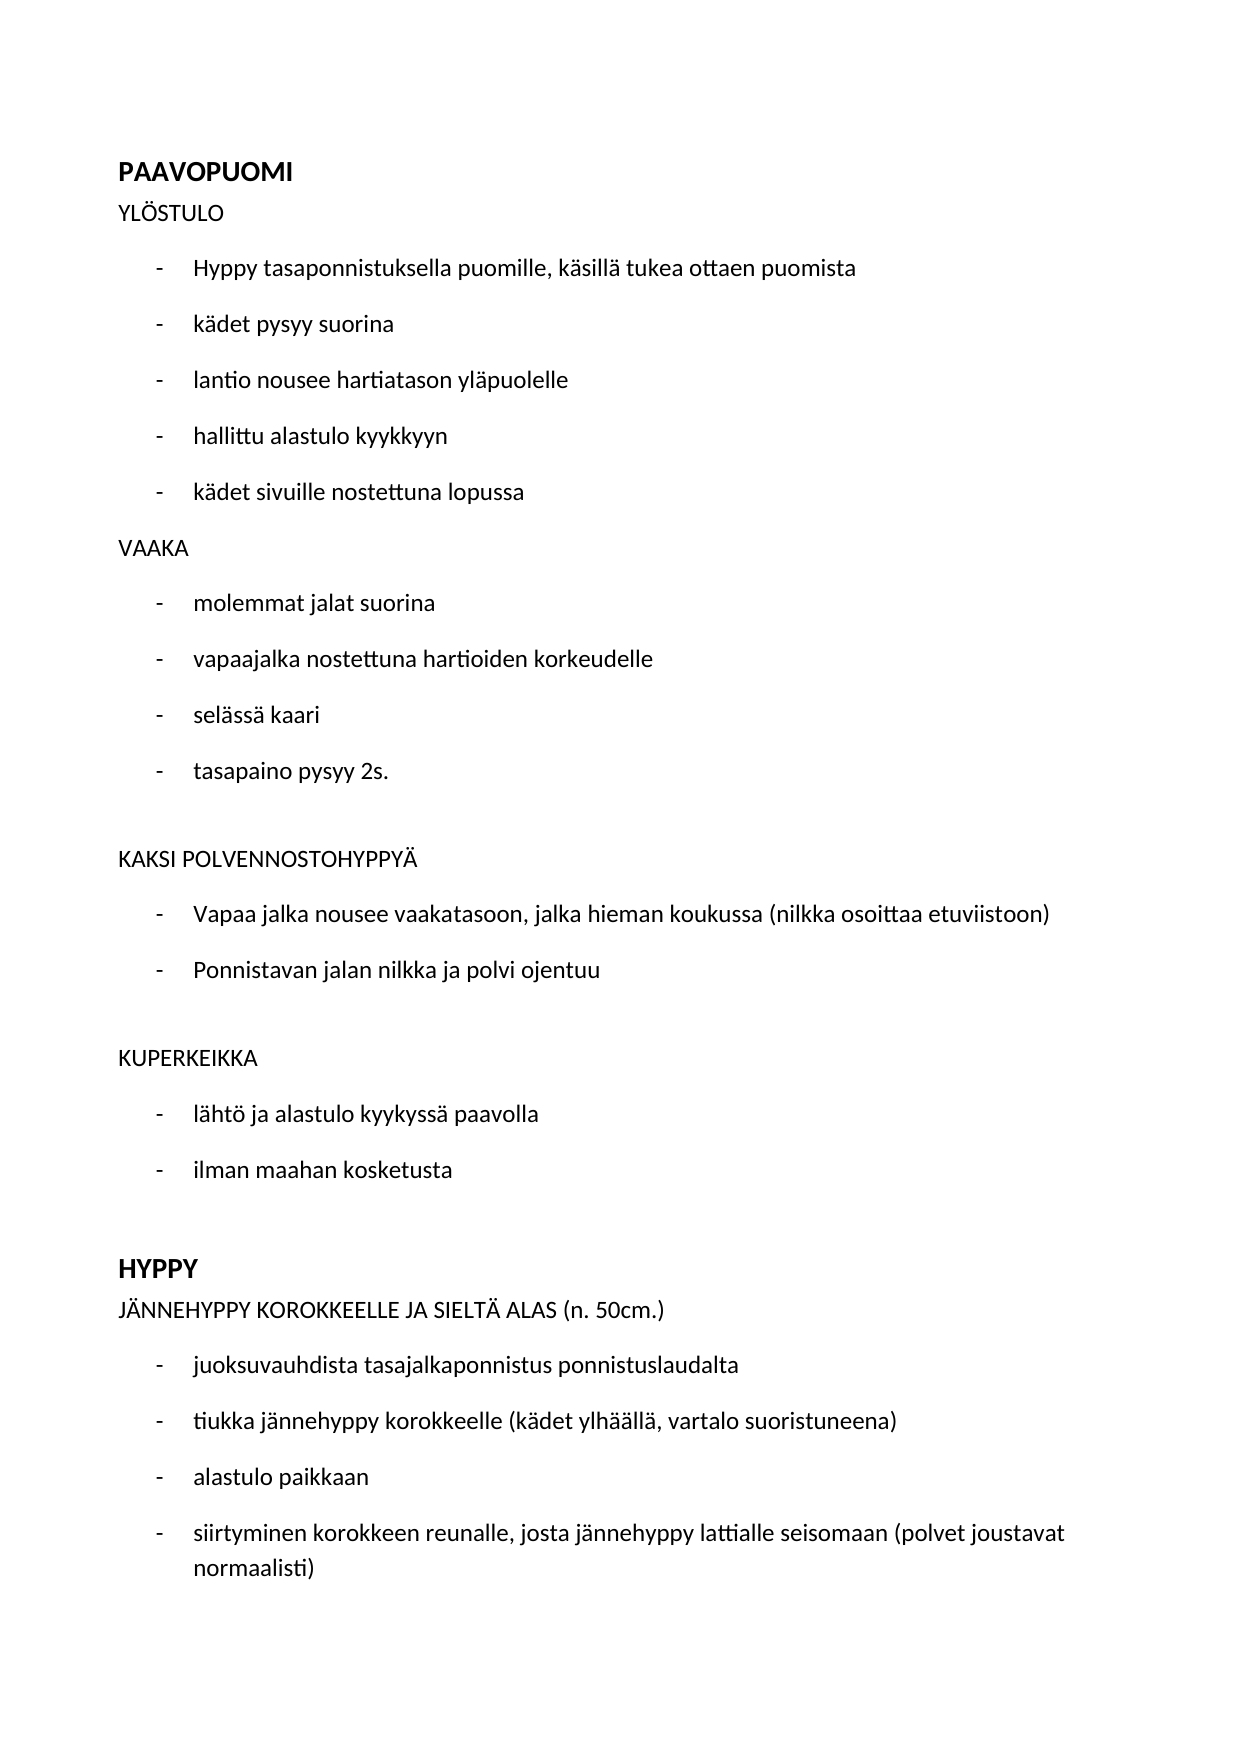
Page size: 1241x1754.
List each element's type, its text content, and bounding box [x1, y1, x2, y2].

list kädet sivuille nostettuna lopussa [156, 476, 1122, 506]
list tasapaino pysyy 2s. [156, 755, 1122, 818]
list vapaajalka nostettuna hartioiden korkeudelle [156, 643, 1122, 674]
text VAAKA [118, 532, 1122, 562]
text KUPERKEIKKA [118, 1042, 1122, 1073]
list tiukka jännehyppy korokkeelle (kädet ylhäällä, vartalo suoristuneena) [156, 1406, 1122, 1436]
list molemmat jalat suorina [156, 588, 1122, 618]
list ilman maahan kosketusta [156, 1154, 1122, 1217]
list siirtyminen korokkeen reunalle, josta jännehyppy lattialle seisomaan (polvet joustavat normaalisti) [156, 1517, 1122, 1583]
list Ponnistavan jalan nilkka ja polvi ojentuu [156, 954, 1122, 1017]
text JÄNNEHYPPY KOROKKEELLE JA SIELTÄ ALAS (n. 50cm.) [118, 1294, 1122, 1324]
text YLÖSTULO [118, 197, 1122, 227]
subtitle PAAVOPUOMI [118, 153, 1122, 188]
list Vapaa jalka nousee vaakatasoon, jalka hieman koukussa (nilkka osoittaa etuviistoon) [156, 899, 1122, 929]
list lantio nousee hartiatason yläpuolelle [156, 364, 1122, 395]
list selässä kaari [156, 699, 1122, 730]
list alastulo paikkaan [156, 1461, 1122, 1492]
text KAKSI POLVENNOSTOHYPPYÄ [118, 843, 1122, 873]
list kädet pysyy suorina [156, 308, 1122, 339]
list hallittu alastulo kyykkyyn [156, 420, 1122, 451]
list juoksuvauhdista tasajalkaponnistus ponnistuslaudalta [156, 1350, 1122, 1380]
subtitle HYPPY [118, 1250, 1122, 1286]
list lähtö ja alastulo kyykyssä paavolla [156, 1098, 1122, 1128]
list Hyppy tasaponnistuksella puomille, käsillä tukea ottaen puomista [156, 253, 1122, 283]
